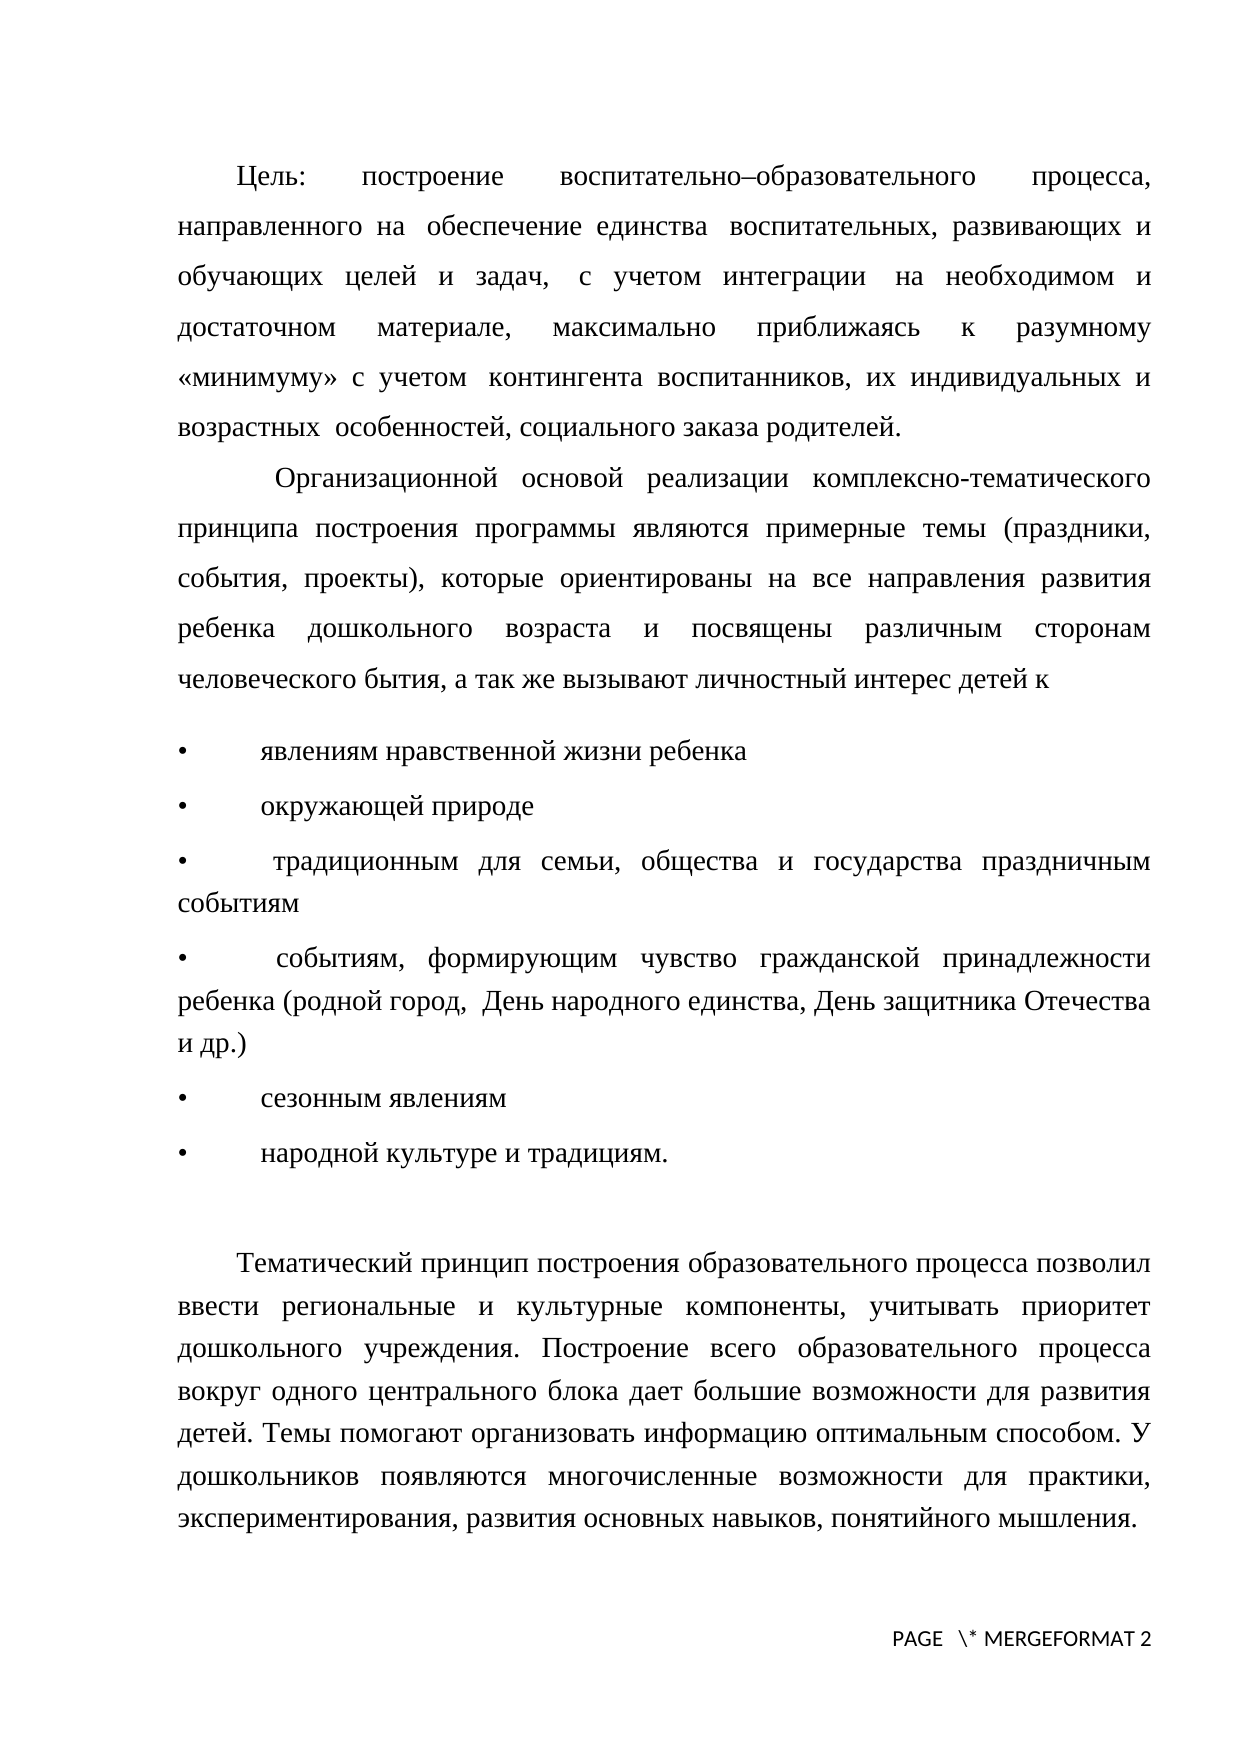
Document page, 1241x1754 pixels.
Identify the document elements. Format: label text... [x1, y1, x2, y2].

text • окружающей природе [177, 779, 1152, 821]
text • событиям, формирующим чувство гражданской принадлежности ребенка (родной город, День народного единства, День защитника Отечества и др.) [177, 931, 1152, 1059]
text • традиционным для семьи, общества и государства праздничным событиям [177, 834, 1152, 919]
text • явлениям нравственной жизни ребенка [177, 724, 1152, 766]
text Цель: построение воспитательно–образовательного процесса, направленного на обеспечение единства воспитательных, развивающих и обучающих целей и задач, с учетом интеграции на необходимом и достаточном материале, максимально приближаясь к разумному «минимуму» с учетом контингента воспитанников, их индивидуальных и возрастных особенностей, социального заказа родителей. [177, 158, 1152, 443]
text Тематический принцип построения образовательного процесса позволил ввести региональные и культурные компоненты, учитывать приоритет дошкольного учреждения. Построение всего образовательного процесса вокруг одного центрального блока дает большие возможности для развития детей. Темы помогают организовать информацию оптимальным способом. У дошкольников появляются многочисленные возможности для практики, экспериментирования, развития основных навыков, понятийного мышления. [177, 1236, 1152, 1534]
text • народной культуре и традициям. [177, 1126, 1152, 1169]
text Организационной основой реализации комплексно-тематического принципа построения программы являются примерные темы (праздники, события, проекты), которые ориентированы на все направления развития ребенка дошкольного возраста и посвящены различным сторонам человеческого бытия, а так же вызывают личностный интерес детей к [177, 460, 1152, 694]
text • сезонным явлениям [177, 1071, 1152, 1114]
